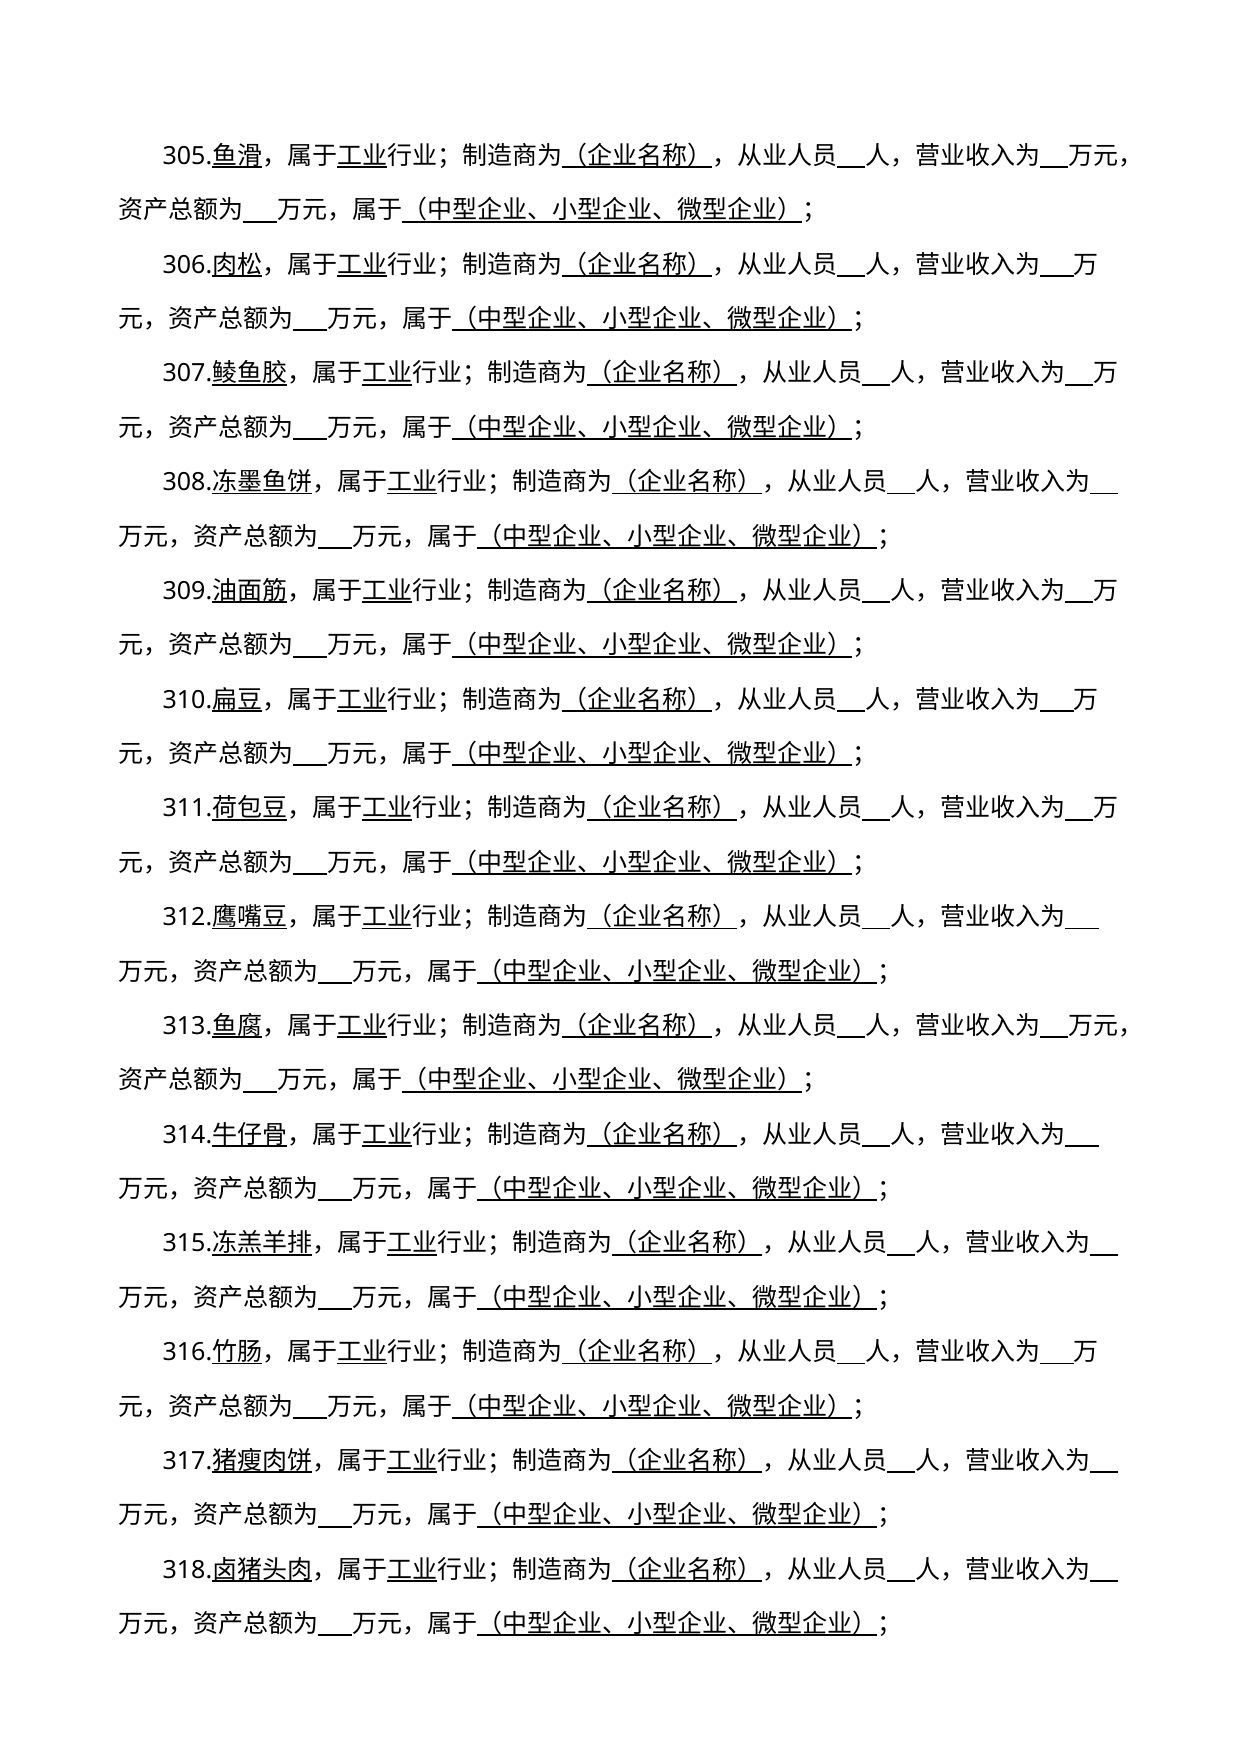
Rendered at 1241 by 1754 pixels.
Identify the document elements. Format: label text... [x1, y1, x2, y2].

text 309.油面筋，属于工业行业；制造商为（企业名称），从业人员 人，营业收入为 万元，资产总额为 万元，属于（中型企业、小型企业、微型企业）； [118, 570, 1122, 661]
text 318.卤猪头肉，属于工业行业；制造商为（企业名称），从业人员 人，营业收入为 万元，资产总额为 万元，属于（中型企业、小型企业、微型企业）； [118, 1549, 1122, 1640]
text 306.肉松，属于工业行业；制造商为（企业名称），从业人员 人，营业收入为 万元，资产总额为 万元，属于（中型企业、小型企业、微型企业）； [118, 244, 1122, 335]
text 305.鱼滑，属于工业行业；制造商为（企业名称），从业人员 人，营业收入为 万元，资产总额为 万元，属于（中型企业、小型企业、微型企业）； [118, 135, 1122, 226]
text 308.冻墨鱼饼，属于工业行业；制造商为（企业名称），从业人员 人，营业收入为 万元，资产总额为 万元，属于（中型企业、小型企业、微型企业）； [118, 462, 1122, 552]
text 314.牛仔骨，属于工业行业；制造商为（企业名称），从业人员 人，营业收入为 万元，资产总额为 万元，属于（中型企业、小型企业、微型企业）； [118, 1114, 1122, 1205]
text 313.鱼腐，属于工业行业；制造商为（企业名称），从业人员 人，营业收入为 万元，资产总额为 万元，属于（中型企业、小型企业、微型企业）； [118, 1005, 1122, 1096]
text 317.猪瘦肉饼，属于工业行业；制造商为（企业名称），从业人员 人，营业收入为 万元，资产总额为 万元，属于（中型企业、小型企业、微型企业）； [118, 1440, 1122, 1531]
text 316.竹肠，属于工业行业；制造商为（企业名称），从业人员 人，营业收入为 万元，资产总额为 万元，属于（中型企业、小型企业、微型企业）； [118, 1332, 1122, 1422]
text 315.冻羔羊排，属于工业行业；制造商为（企业名称），从业人员 人，营业收入为 万元，资产总额为 万元，属于（中型企业、小型企业、微型企业）； [118, 1223, 1122, 1313]
text 312.鹰嘴豆，属于工业行业；制造商为（企业名称），从业人员 人，营业收入为 万元，资产总额为 万元，属于（中型企业、小型企业、微型企业）； [118, 897, 1122, 987]
text 310.扁豆，属于工业行业；制造商为（企业名称），从业人员 人，营业收入为 万元，资产总额为 万元，属于（中型企业、小型企业、微型企业）； [118, 679, 1122, 770]
text 307.鲮鱼胶，属于工业行业；制造商为（企业名称），从业人员 人，营业收入为 万元，资产总额为 万元，属于（中型企业、小型企业、微型企业）； [118, 353, 1122, 443]
text 311.荷包豆，属于工业行业；制造商为（企业名称），从业人员 人，营业收入为 万元，资产总额为 万元，属于（中型企业、小型企业、微型企业）； [118, 788, 1122, 878]
